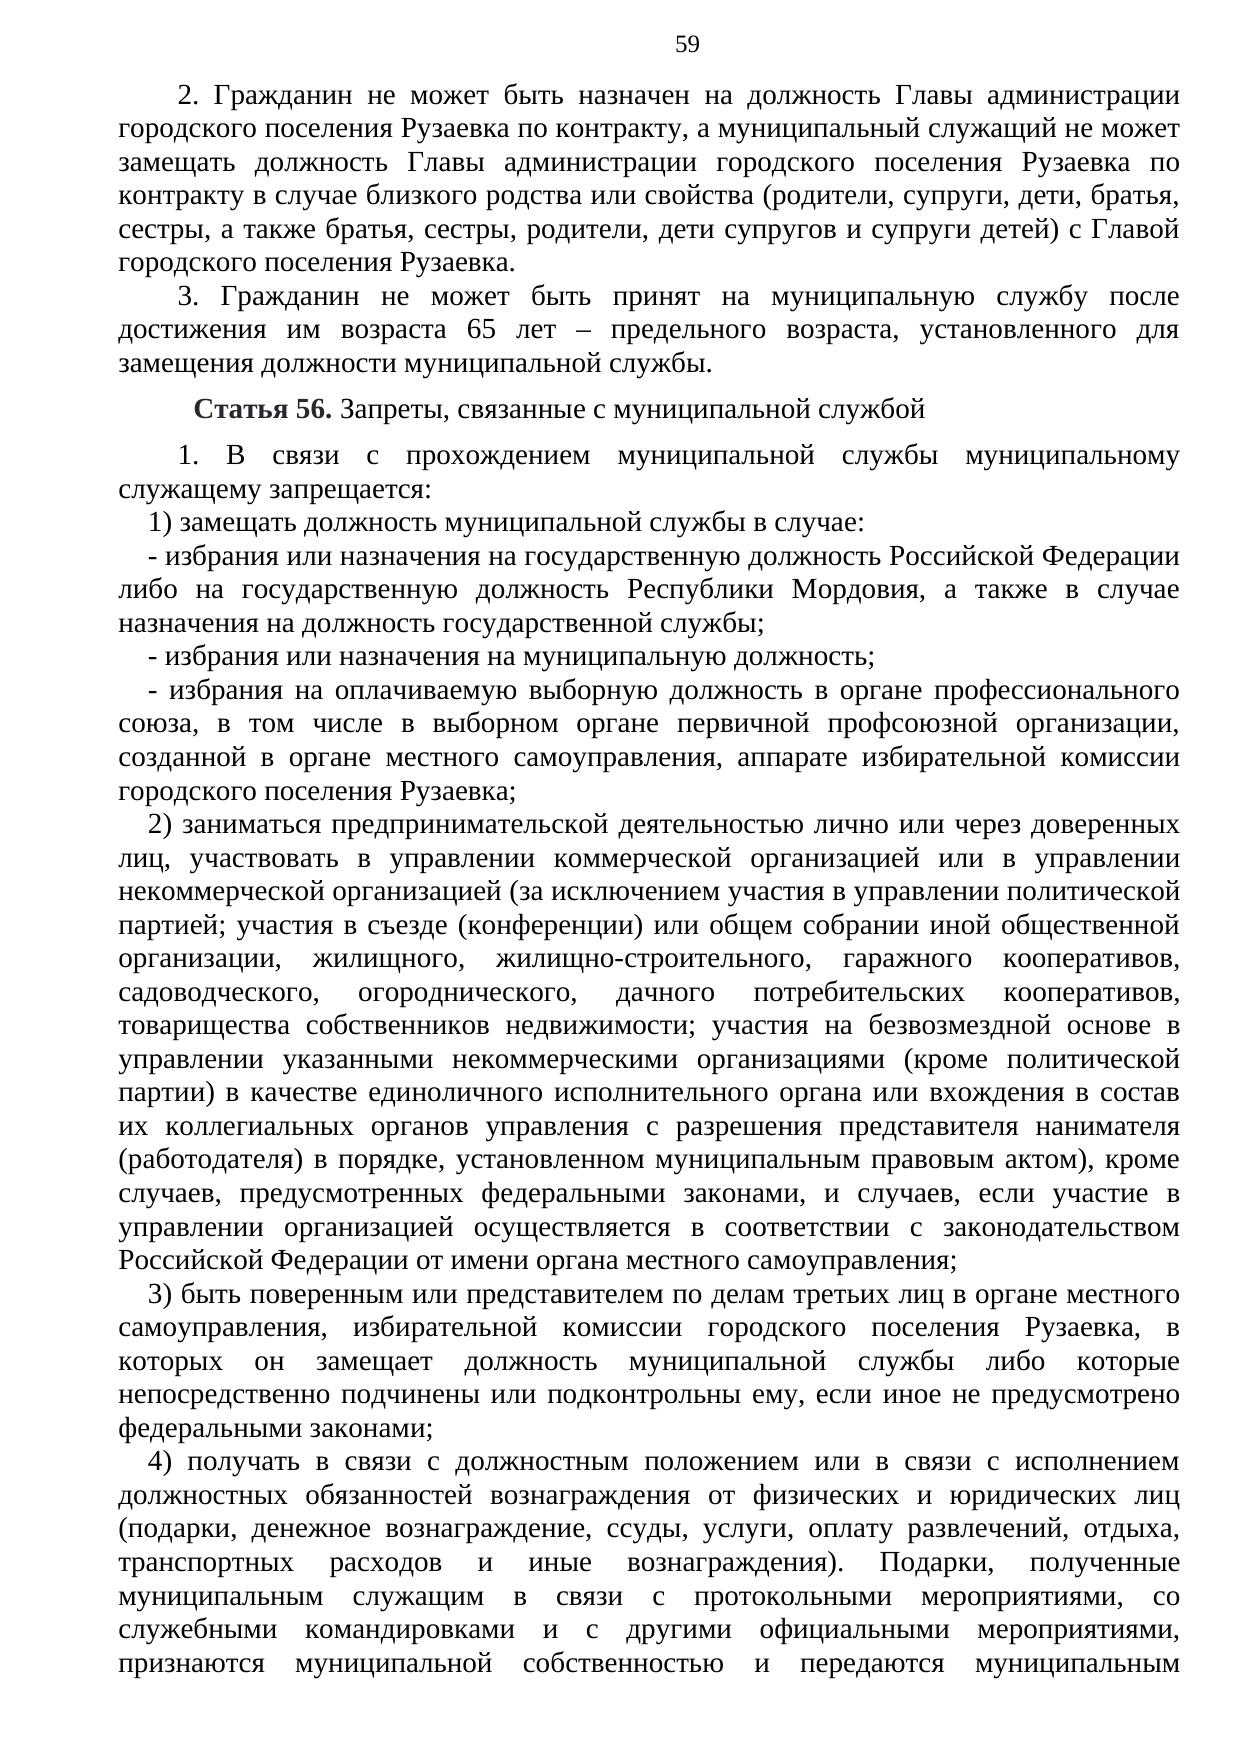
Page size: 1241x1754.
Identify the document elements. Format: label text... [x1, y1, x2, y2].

text 2) заниматься предпринимательской деятельностью лично или через доверенных лиц, участвовать в управлении коммерческой организацией или в управлении некоммерческой организацией (за исключением участия в управлении политической партией; участия в съезде (конференции) или общем собрании иной общественной организации, жилищного, жилищно-строительного, гаражного кооперативов, садоводческого, огороднического, дачного потребительских кооперативов, товарищества собственников недвижимости; участия на безвозмездной основе в управлении указанными некоммерческими организациями (кроме политической партии) в качестве единоличного исполнительного органа или вхождения в состав их коллегиальных органов управления с разрешения представителя нанимателя (работодателя) в порядке, установленном муниципальным правовым актом), кроме случаев, предусмотренных федеральными законами, и случаев, если участие в управлении организацией осуществляется в соответствии с законодательством Российской Федерации от имени органа местного самоуправления; [118, 806, 1181, 1276]
text Статья 56. Запреты, связанные с муниципальной службой [118, 391, 1181, 425]
text 1) замещать должность муниципальной службы в случае: [118, 504, 1181, 538]
text - избрания на оплачиваемую выборную должность в органе профессионального союза, в том числе в выборном органе первичной профсоюзной организации, созданной в органе местного самоуправления, аппарате избирательной комиссии городского поселения Рузаевка; [118, 672, 1181, 806]
text - избрания или назначения на государственную должность Российской Федерации либо на государственную должность Республики Мордовия, а также в случае назначения на должность государственной службы; [118, 538, 1181, 638]
text 3) быть поверенным или представителем по делам третьих лиц в органе местного самоуправления, избирательной комиссии городского поселения Рузаевка, в которых он замещает должность муниципальной службы либо которые непосредственно подчинены или подконтрольны ему, если иное не предусмотрено федеральными законами; [118, 1276, 1181, 1443]
text 2. Гражданин не может быть назначен на должность Главы администрации городского поселения Рузаевка по контракту, а муниципальный служащий не может замещать должность Главы администрации городского поселения Рузаевка по контракту в случае близкого родства или свойства (родители, супруги, дети, братья, сестры, а также братья, сестры, родители, дети супругов и супруги детей) с Главой городского поселения Рузаевка. [118, 77, 1181, 278]
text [118, 1443, 1181, 1678]
text 3. Гражданин не может быть принят на муниципальную службу после достижения им возраста 65 лет – предельного возраста, установленного для замещения должности муниципальной службы. [118, 278, 1181, 379]
text - избрания или назначения на муниципальную должность; [118, 638, 1181, 672]
text 1. В связи с прохождением муниципальной службы муниципальному служащему запрещается: [118, 437, 1181, 504]
